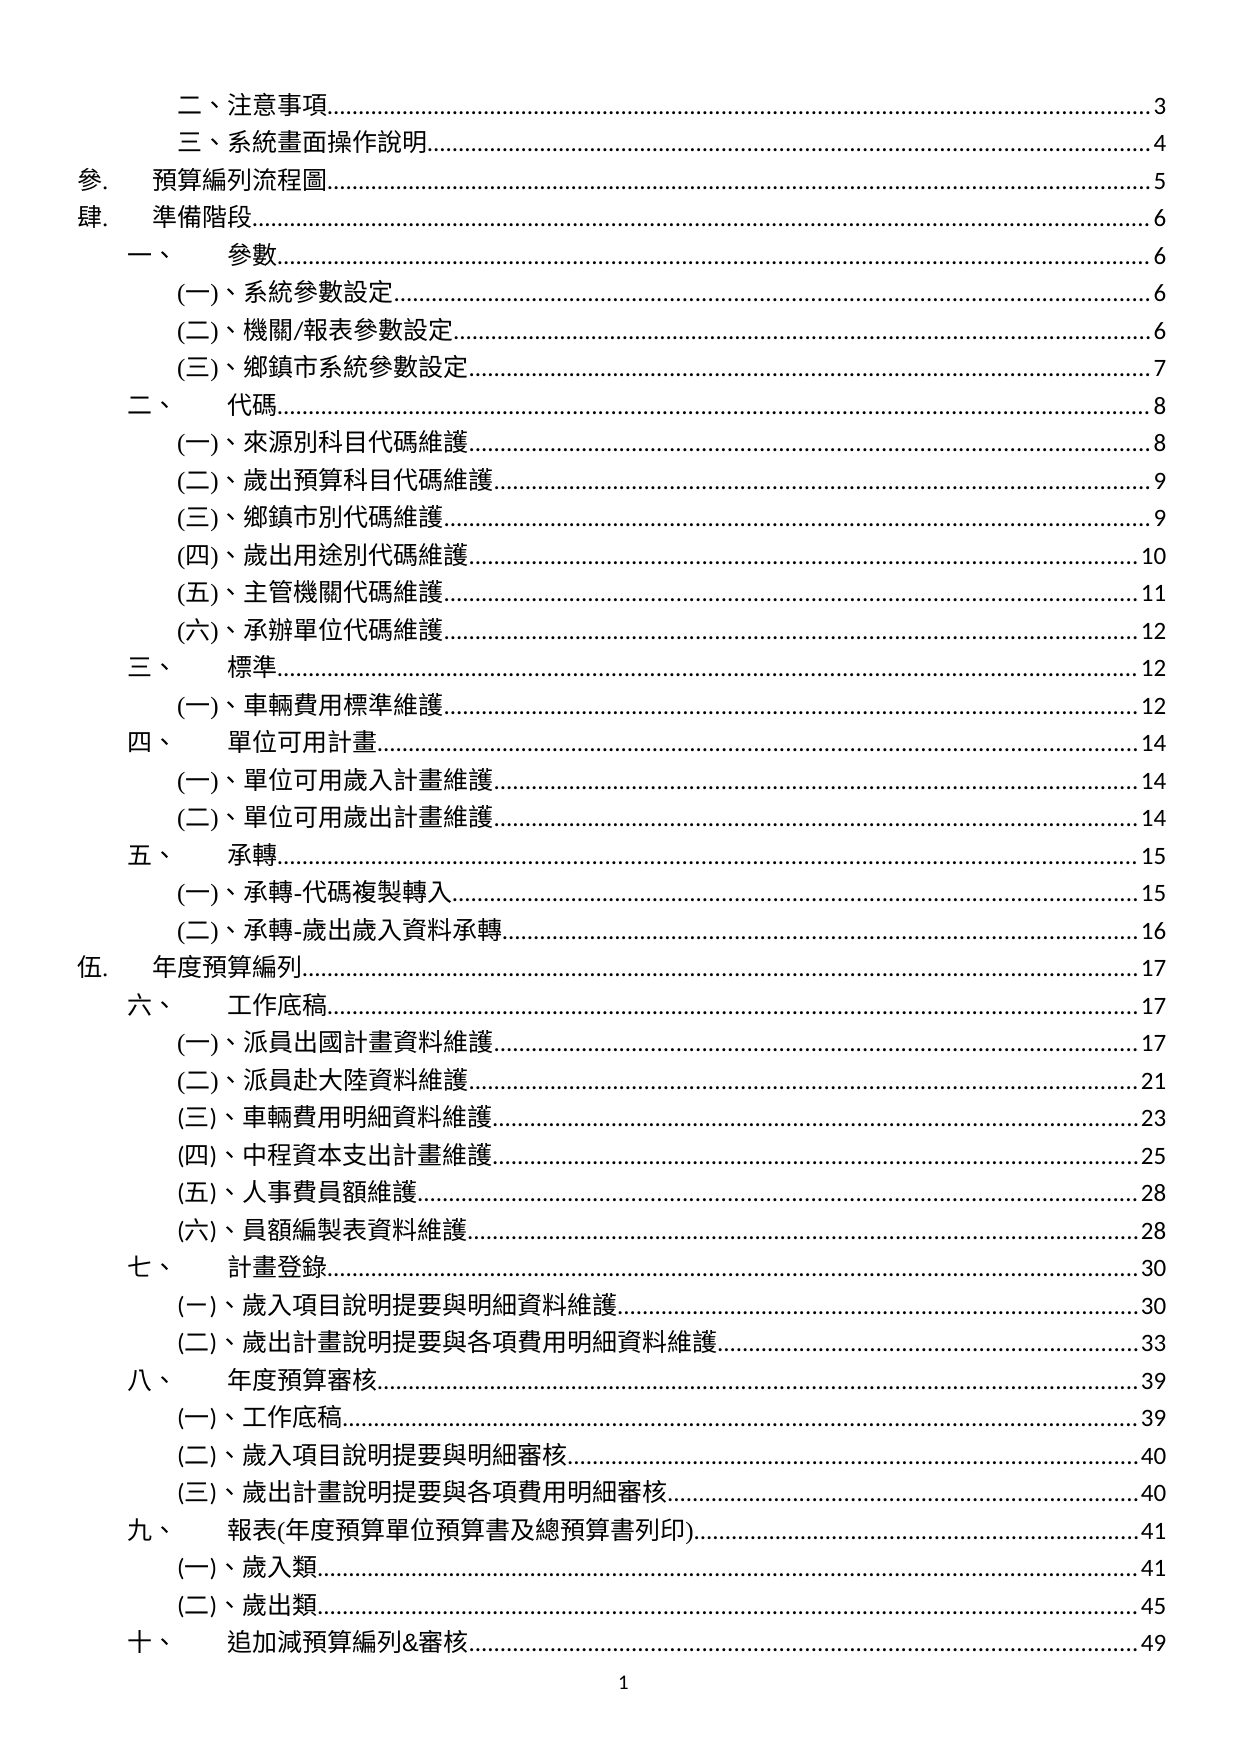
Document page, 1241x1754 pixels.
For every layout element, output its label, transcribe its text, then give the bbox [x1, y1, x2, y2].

text (一)、車輛費用標準維護 12 [177, 685, 1169, 722]
text (三)、歲出計畫說明提要與各項費用明細審核 40 [177, 1472, 1169, 1510]
text (五)、主管機關代碼維護 11 [177, 572, 1169, 610]
text (五)、人事費員額維護 28 [177, 1172, 1169, 1210]
text 三、系統畫面操作說明 4 [177, 122, 1169, 160]
text (三)、鄉鎮市別代碼維護 9 [177, 497, 1169, 535]
text (四)、中程資本支出計畫維護 25 [177, 1135, 1169, 1172]
text 三、 標準 12 [127, 647, 1169, 685]
text (一)、系統參數設定 6 [177, 272, 1169, 310]
text (二)、歲入項目說明提要與明細審核 40 [177, 1435, 1169, 1472]
text 五、 承轉 15 [127, 835, 1169, 872]
text 二、 代碼 8 [127, 385, 1169, 422]
text (三)、車輛費用明細資料維護 23 [177, 1097, 1169, 1135]
text (二)、歲出類 45 [177, 1585, 1169, 1622]
text 七、 計畫登錄 30 [127, 1247, 1169, 1285]
text 二、注意事項 3 [177, 85, 1169, 122]
text (一)、來源別科目代碼維護 8 [177, 422, 1169, 460]
text (六)、員額編製表資料維護 28 [177, 1210, 1169, 1247]
text (一)、派員出國計畫資料維護 17 [177, 1022, 1169, 1060]
text 六、 工作底稿 17 [127, 985, 1169, 1022]
text (ㄧ)、歲入項目說明提要與明細資料維護 30 [177, 1285, 1169, 1322]
text 伍. 年度預算編列 17 [77, 947, 1169, 985]
text (二)、單位可用歲出計畫維護 14 [177, 797, 1169, 835]
text (一)、歲入類 41 [177, 1547, 1169, 1585]
text 參. 預算編列流程圖 5 [77, 160, 1169, 197]
text 肆. 準備階段 6 [77, 197, 1169, 235]
text (二)、承轉-歲出歲入資料承轉 16 [177, 910, 1169, 947]
text (三)、鄉鎮市系統參數設定 7 [177, 347, 1169, 385]
text 四、 單位可用計畫 14 [127, 722, 1169, 760]
text 九、 報表(年度預算單位預算書及總預算書列印) 41 [127, 1510, 1169, 1547]
text (四)、歲出用途別代碼維護 10 [177, 535, 1169, 572]
text (二)、歲出預算科目代碼維護 9 [177, 460, 1169, 497]
text 八、 年度預算審核 39 [127, 1360, 1169, 1397]
text (一)、單位可用歲入計畫維護 14 [177, 760, 1169, 797]
text (二)、機關/報表參數設定 6 [177, 310, 1169, 347]
text 一、 參數 6 [127, 235, 1169, 272]
text (二)、派員赴大陸資料維護 21 [177, 1060, 1169, 1097]
text (二)、歲出計畫說明提要與各項費用明細資料維護 33 [177, 1322, 1169, 1360]
text (六)、承辦單位代碼維護 12 [177, 610, 1169, 647]
text 十、 追加減預算編列&審核 49 [127, 1622, 1169, 1660]
text (一)、工作底稿 39 [177, 1397, 1169, 1435]
text (一)、承轉-代碼複製轉入 15 [177, 872, 1169, 910]
